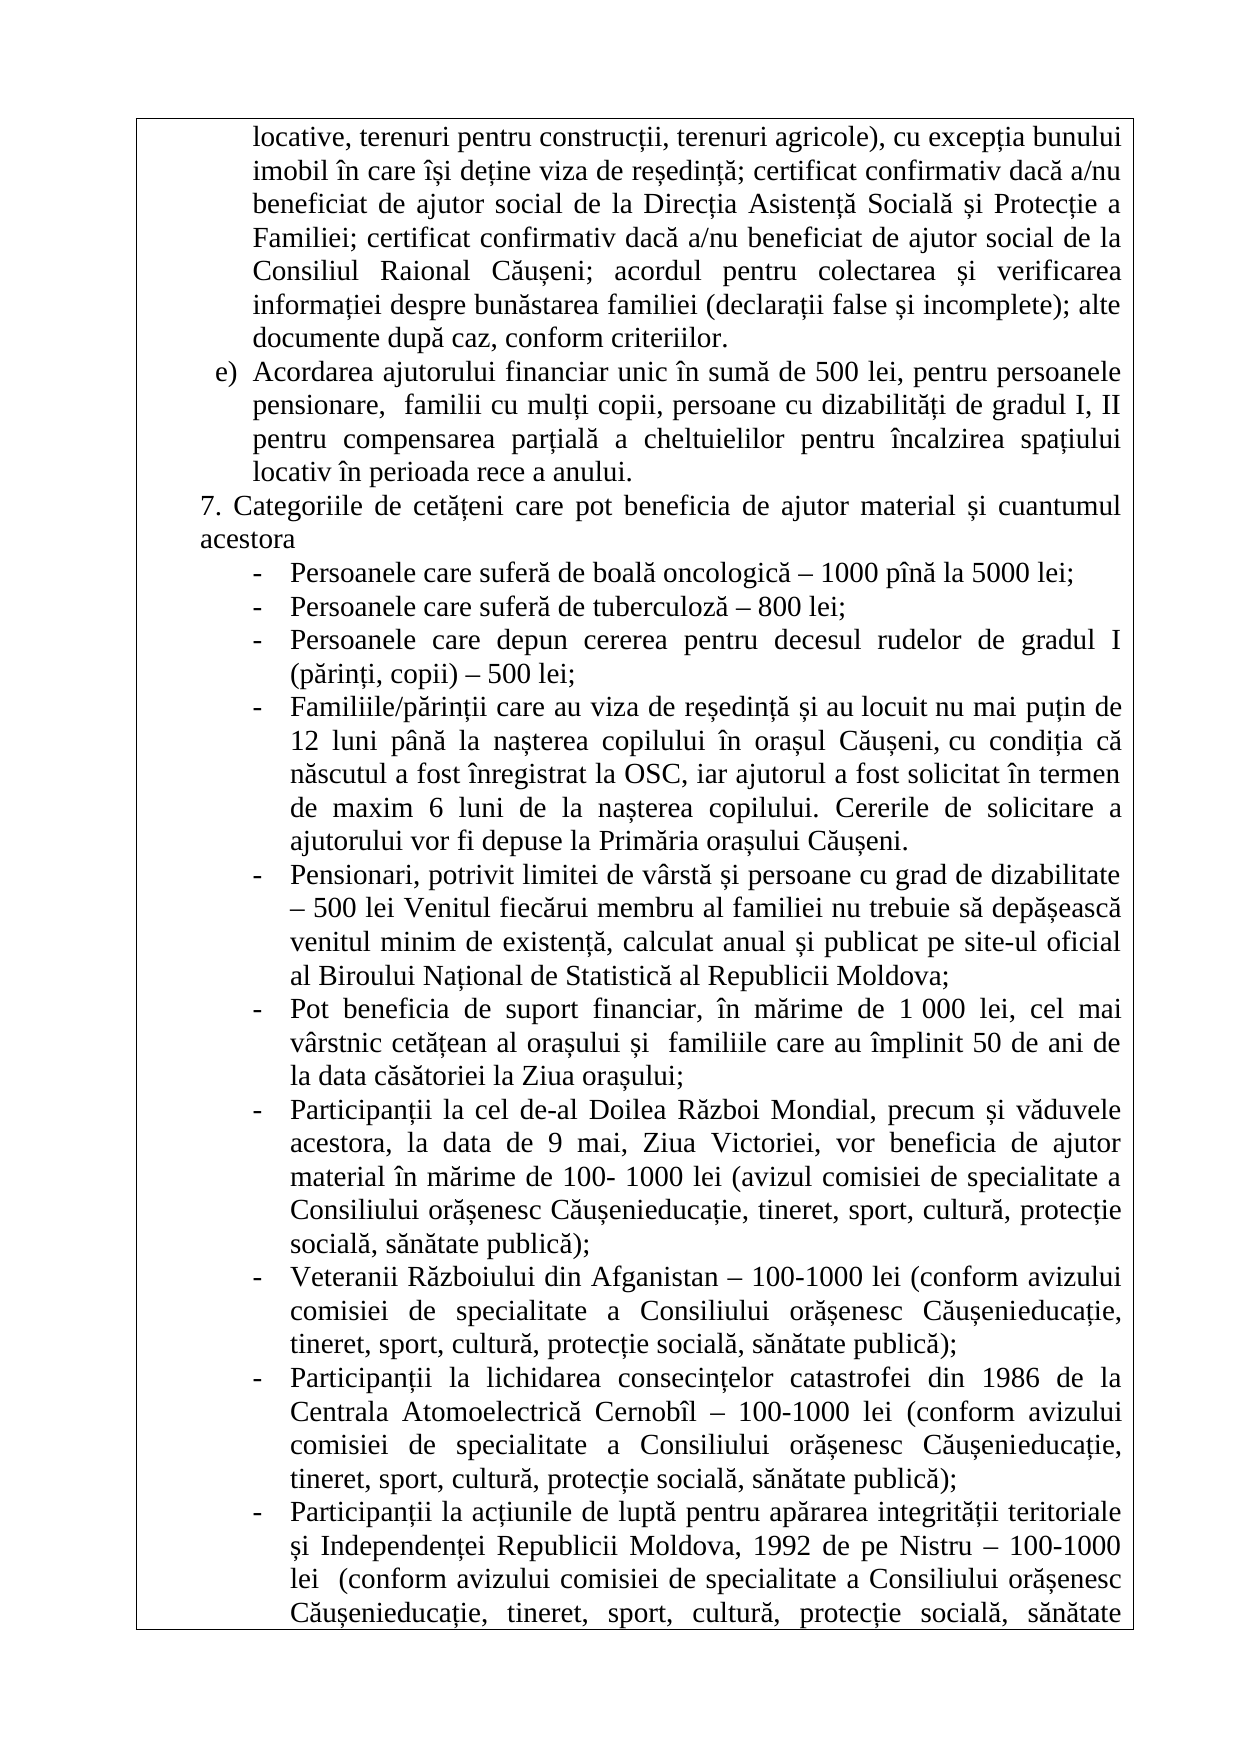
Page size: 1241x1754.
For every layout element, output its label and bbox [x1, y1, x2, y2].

table_cell [137, 119, 1133, 1628]
